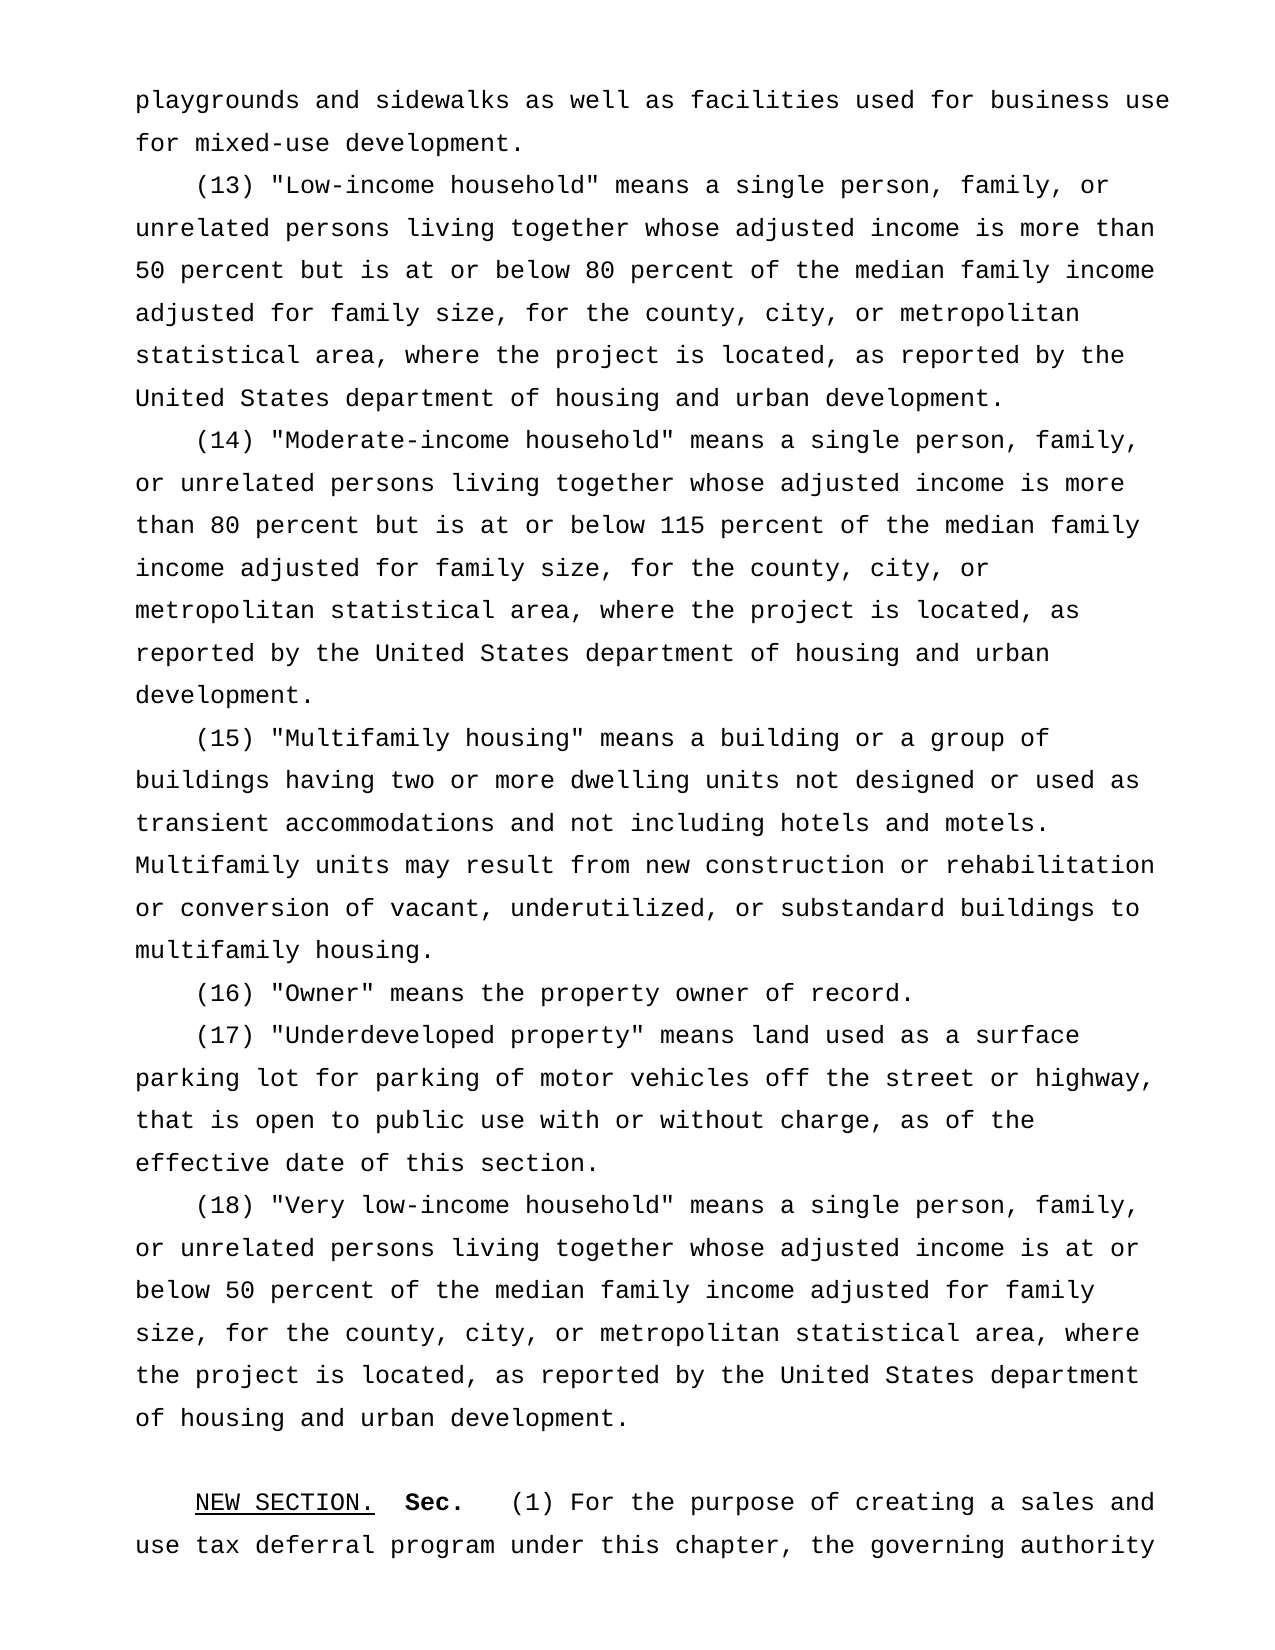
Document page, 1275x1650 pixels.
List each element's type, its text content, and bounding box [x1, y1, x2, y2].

text (18) "Very low-income household" means a single person, family, or unrelated persons living together whose adjusted income is at or below 50 percent of the median family income adjusted for family size, for the county, city, or metropolitan statistical area, where the project is located, as reported by the United States department of housing and urban development. [135, 1180, 1170, 1435]
text (16) "Owner" means the property owner of record. [135, 967, 1170, 1010]
text (17) "Underdeveloped property" means land used as a surface parking lot for parking of motor vehicles off the street or highway, that is open to public use with or without charge, as of the effective date of this section. [135, 1010, 1170, 1180]
text (15) "Multifamily housing" means a building or a group of buildings having two or more dwelling units not designed or used as transient accommodations and not including hotels and motels. Multifamily units may result from new construction or rehabilitation or conversion of vacant, underutilized, or substandard buildings to multifamily housing. [135, 712, 1170, 967]
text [135, 1477, 1170, 1562]
text (13) "Low-income household" means a single person, family, or unrelated persons living together whose adjusted income is more than 50 percent but is at or below 80 percent of the median family income adjusted for family size, for the county, city, or metropolitan statistical area, where the project is located, as reported by the United States department of housing and urban development. [135, 160, 1170, 415]
text (14) "Moderate-income household" means a single person, family, or unrelated persons living together whose adjusted income is more than 80 percent but is at or below 115 percent of the median family income adjusted for family size, for the county, city, or metropolitan statistical area, where the project is located, as reported by the United States department of housing and urban development. [135, 415, 1170, 712]
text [135, 75, 1170, 160]
